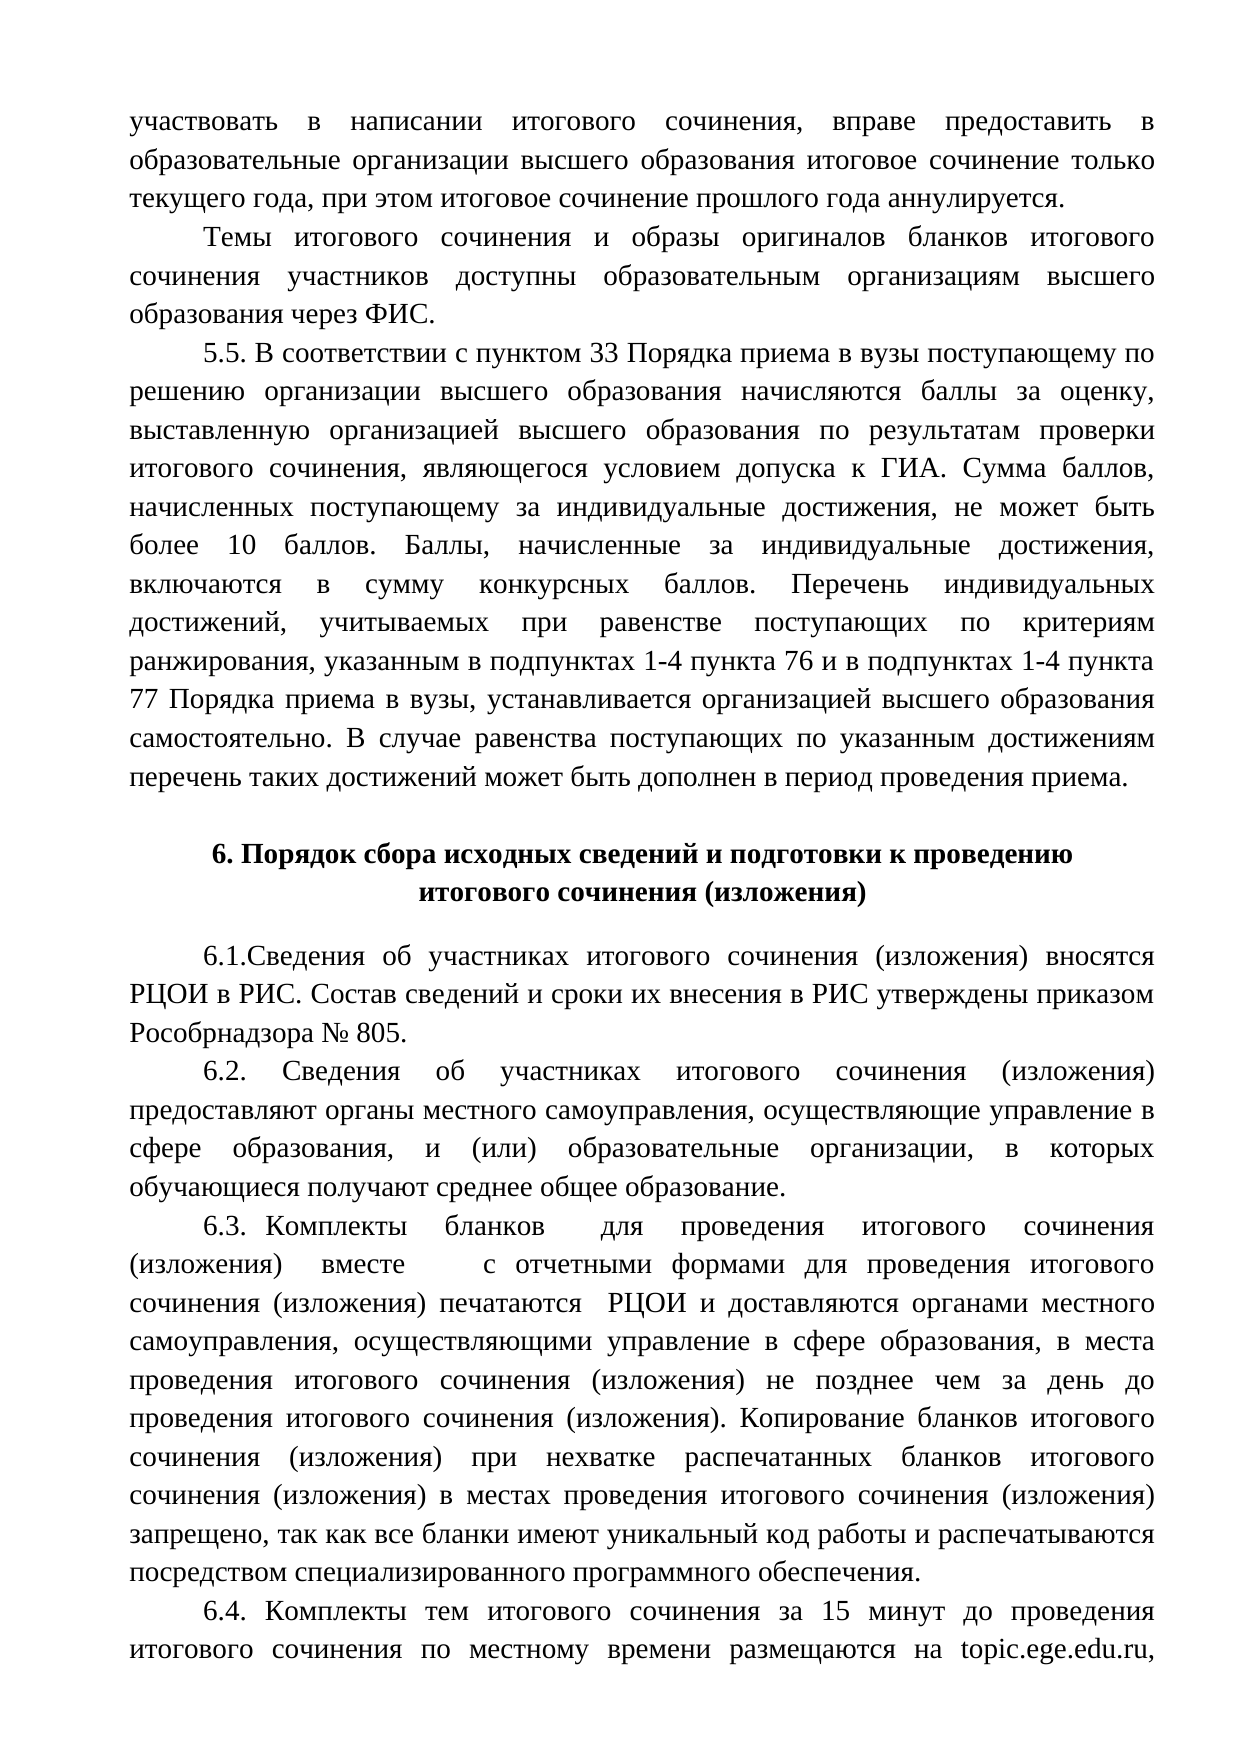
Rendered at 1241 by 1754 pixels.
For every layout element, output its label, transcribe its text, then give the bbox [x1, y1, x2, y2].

text 5.5. В соответствии с пунктом 33 Порядка приема в вузы поступающему по решению организации высшего образования начисляются баллы за оценку, выставленную организацией высшего образования по результатам проверки итогового сочинения, являющегося условием допуска к ГИА. Сумма баллов, начисленных поступающему за индивидуальные достижения, не может быть более 10 баллов. Баллы, начисленные за индивидуальные достижения, включаются в сумму конкурсных баллов. Перечень индивидуальных достижений, учитываемых при равенстве поступающих по критериям ранжирования, указанным в подпунктах 1-4 пункта 76 и в подпунктах 1-4 пункта 77 Порядка приема в вузы, устанавливается организацией высшего образования самостоятельно. В случае равенства поступающих по указанным достижениям перечень таких достижений может быть дополнен в период проведения приема. [129, 335, 1156, 792]
text 6.3. Комплекты бланков для проведения итогового сочинения (изложения) вместе с отчетными формами для проведения итогового сочинения (изложения) печатаются РЦОИ и доставляются органами местного самоуправления, осуществляющими управление в сфере образования, в места проведения итогового сочинения (изложения) не позднее чем за день до проведения итогового сочинения (изложения). Копирование бланков итогового сочинения (изложения) при нехватке распечатанных бланков итогового сочинения (изложения) в местах проведения итогового сочинения (изложения) запрещено, так как все бланки имеют уникальный код работы и распечатываются посредством специализированного программного обеспечения. [129, 1208, 1156, 1588]
text Темы итогового сочинения и образы оригиналов бланков итогового сочинения участников доступны образовательным организациям высшего образования через ФИС. [129, 219, 1156, 330]
text 6. Порядок сбора исходных сведений и подготовки к проведению [129, 836, 1156, 869]
text 6.1.Сведения об участниках итогового сочинения (изложения) вносятся РЦОИ в РИС. Состав сведений и сроки их внесения в РИС утверждены приказом Рособрнадзора № 805. [129, 938, 1156, 1048]
text 6.2. Сведения об участниках итогового сочинения (изложения) предоставляют органы местного самоуправления, осуществляющие управление в сфере образования, и (или) образовательные организации, в которых обучающиеся получают среднее общее образование. [129, 1053, 1156, 1203]
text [129, 1593, 1156, 1665]
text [129, 103, 1156, 214]
text итогового сочинения (изложения) [129, 874, 1156, 908]
